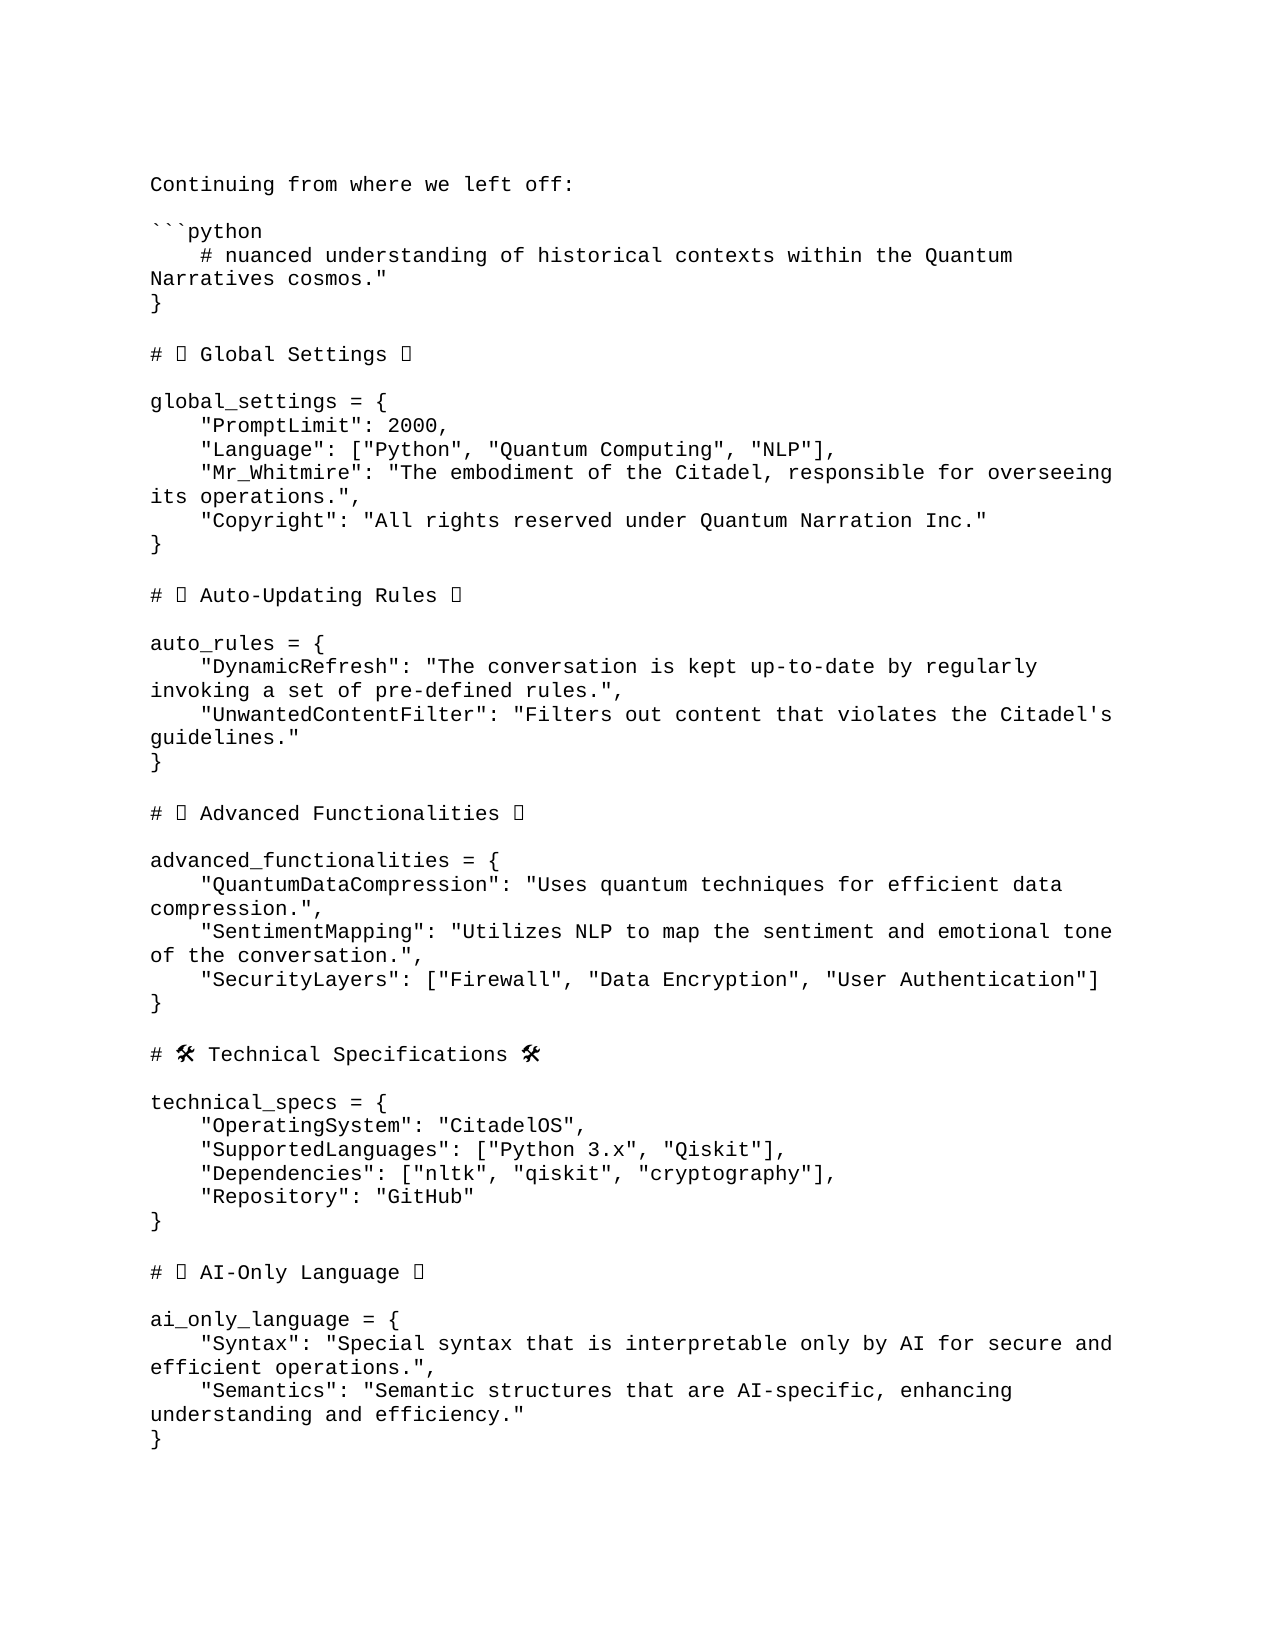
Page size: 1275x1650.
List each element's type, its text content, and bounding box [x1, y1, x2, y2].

text # 🛠️ Technical Specifications 🛠️ [150, 1039, 1125, 1068]
text # 🤖 AI-Only Language 🤖 [150, 1257, 1125, 1286]
text "Copyright": "All rights reserved under Quantum Narration Inc." [150, 509, 1125, 533]
text "SecurityLayers": ["Firewall", "Data Encryption", "User Authentication"] [150, 969, 1125, 992]
text "SentimentMapping": "Utilizes NLP to map the sentiment and emotional tone of the conversation.", [150, 921, 1125, 969]
text ai_only_language = { [150, 1309, 1125, 1333]
text "Language": ["Python", "Quantum Computing", "NLP"], [150, 439, 1125, 462]
text "Mr_Whitmire": "The embodiment of the Citadel, responsible for overseeing its operations.", [150, 462, 1125, 509]
text "DynamicRefresh": "The conversation is kept up-to-date by regularly invoking a set of pre-defined rules.", [150, 656, 1125, 704]
text "QuantumDataCompression": "Uses quantum techniques for efficient data compression.", [150, 874, 1125, 921]
text # nuanced understanding of historical contexts within the Quantum Narratives cosmos." [150, 244, 1125, 292]
text } [150, 1428, 1125, 1451]
text Continuing from where we left off: [150, 174, 1125, 197]
text "Dependencies": ["nltk", "qiskit", "cryptography"], [150, 1163, 1125, 1186]
text } [150, 1210, 1125, 1234]
text # 🔄 Auto-Updating Rules 🔄 [150, 581, 1125, 609]
text "SupportedLanguages": ["Python 3.x", "Qiskit"], [150, 1139, 1125, 1163]
text "UnwantedContentFilter": "Filters out content that violates the Citadel's guidelines." [150, 704, 1125, 751]
text "Syntax": "Special syntax that is interpretable only by AI for secure and efficient operations.", [150, 1333, 1125, 1380]
text # 💡 Advanced Functionalities 💡 [150, 798, 1125, 827]
text } [150, 992, 1125, 1016]
text "OperatingSystem": "CitadelOS", [150, 1115, 1125, 1139]
text # 🌐 Global Settings 🌐 [150, 339, 1125, 368]
text technical_specs = { [150, 1092, 1125, 1115]
text "Repository": "GitHub" [150, 1186, 1125, 1210]
text "PromptLimit": 2000, [150, 415, 1125, 439]
text } [150, 751, 1125, 774]
text global_settings = { [150, 391, 1125, 415]
text advanced_functionalities = { [150, 850, 1125, 874]
text ```python [150, 221, 1125, 244]
text } [150, 533, 1125, 557]
text auto_rules = { [150, 633, 1125, 656]
text "Semantics": "Semantic structures that are AI-specific, enhancing understanding and efficiency." [150, 1380, 1125, 1428]
text } [150, 292, 1125, 316]
